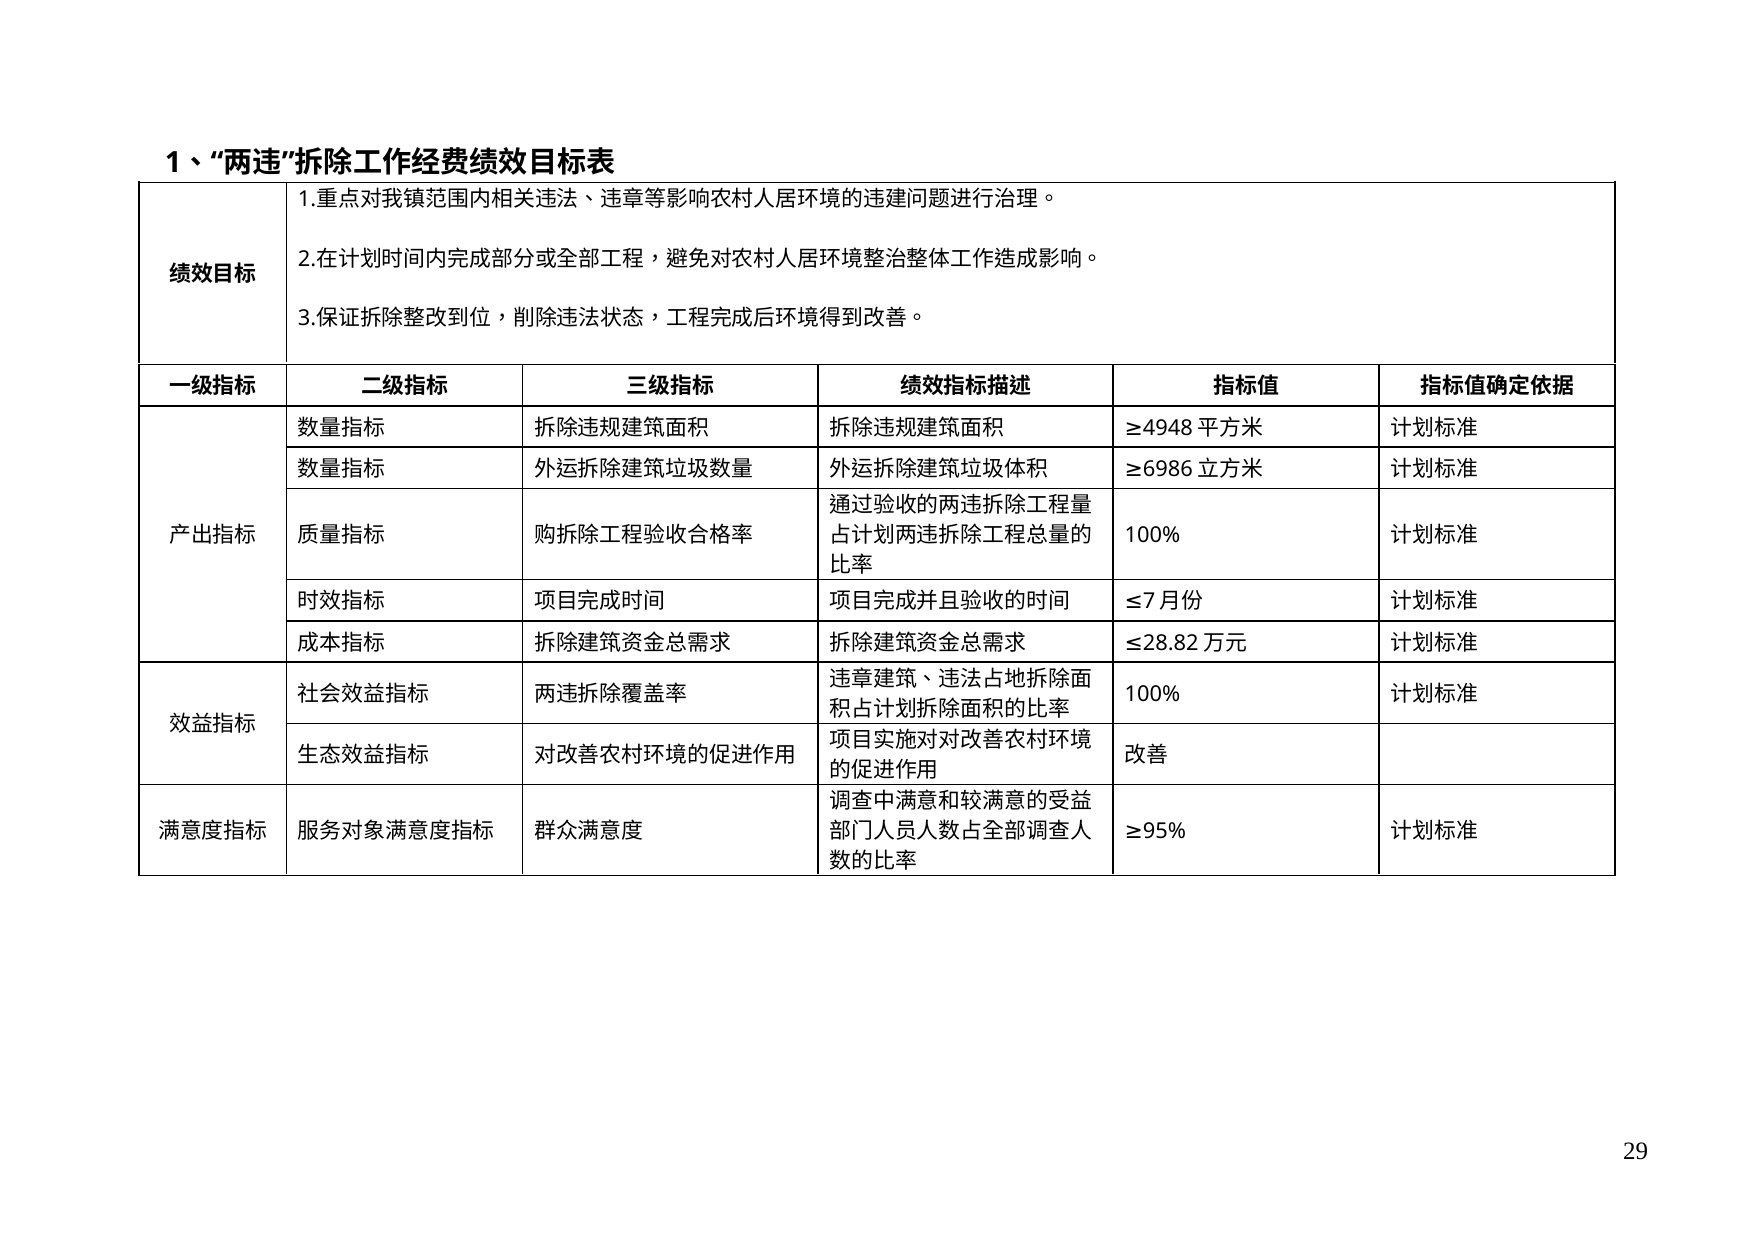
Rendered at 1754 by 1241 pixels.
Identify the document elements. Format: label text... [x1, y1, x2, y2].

table_cell 生态效益指标 [287, 724, 522, 783]
table_cell 项目完成时间 [523, 580, 817, 620]
table_cell 外运拆除建筑垃圾体积 [819, 448, 1112, 488]
table_cell 违章建筑、违法占地拆除面积占计划拆除面积的比率 [819, 663, 1112, 722]
table_cell 计划标准 [1380, 489, 1614, 578]
table_cell 购拆除工程验收合格率 [523, 489, 817, 578]
table_cell 社会效益指标 [287, 663, 522, 722]
table_cell 时效指标 [287, 580, 522, 620]
table_cell 质量指标 [287, 489, 522, 578]
table_cell 产出指标 [140, 407, 286, 661]
table_cell 满意度指标 [140, 785, 286, 874]
table_cell ≤28.82万元 [1114, 622, 1378, 661]
table_cell 计划标准 [1380, 785, 1614, 874]
table_cell 数量指标 [287, 407, 522, 446]
table_cell 服务对象满意度指标 [287, 785, 522, 874]
table_cell 项目完成并且验收的时间 [819, 580, 1112, 620]
table_cell 拆除违规建筑面积 [819, 407, 1112, 446]
table_cell 计划标准 [1380, 407, 1614, 446]
table_cell 计划标准 [1380, 663, 1614, 722]
table_cell 计划标准 [1380, 622, 1614, 661]
table_cell 改善 [1114, 724, 1378, 783]
table_header 绩效目标 [140, 183, 286, 362]
table_cell 拆除建筑资金总需求 [523, 622, 817, 661]
table_cell 数量指标 [287, 448, 522, 488]
table_header 指标值 [1114, 365, 1378, 405]
table_cell 拆除违规建筑面积 [523, 407, 817, 446]
table_cell 对改善农村环境的促进作用 [523, 724, 817, 783]
table_cell ≤7月份 [1114, 580, 1378, 620]
table_cell 100% [1114, 663, 1378, 722]
table_cell 拆除建筑资金总需求 [819, 622, 1112, 661]
table_header 1.重点对我镇范围内相关违法、违章等影响农村人居环境的违建问题进行治理。 2.在计划时间内完成部分或全部工程，避免对农村人居环境整治整体工作造成影响。 3.保证拆除整改到位，削除违法状态，工程完成后环境得到改善。 [287, 183, 1614, 362]
table_cell 外运拆除建筑垃圾数量 [523, 448, 817, 488]
table_cell 100% [1114, 489, 1378, 578]
table_cell 效益指标 [140, 663, 286, 783]
table_cell [1380, 724, 1614, 783]
table_cell 项目实施对对改善农村环境的促进作用 [819, 724, 1112, 783]
table_cell ≥95% [1114, 785, 1378, 874]
table_cell 调查中满意和较满意的受益部门人员人数占全部调查人数的比率 [819, 785, 1112, 874]
table_cell ≥6986立方米 [1114, 448, 1378, 488]
table_cell 群众满意度 [523, 785, 817, 874]
table_cell 通过验收的两违拆除工程量占计划两违拆除工程总量的比率 [819, 489, 1112, 578]
table_cell ≥4948平方米 [1114, 407, 1378, 446]
table_cell 计划标准 [1380, 580, 1614, 620]
text 1、“两违”拆除工作经费绩效目标表 [106, 142, 1648, 181]
table_header 指标值确定依据 [1380, 365, 1614, 405]
table_cell 计划标准 [1380, 448, 1614, 488]
table_header 绩效指标描述 [819, 365, 1112, 405]
table_cell 两违拆除覆盖率 [523, 663, 817, 722]
table_header 二级指标 [287, 365, 522, 405]
table_cell 成本指标 [287, 622, 522, 661]
table_header 三级指标 [523, 365, 817, 405]
table_header 一级指标 [140, 365, 286, 405]
